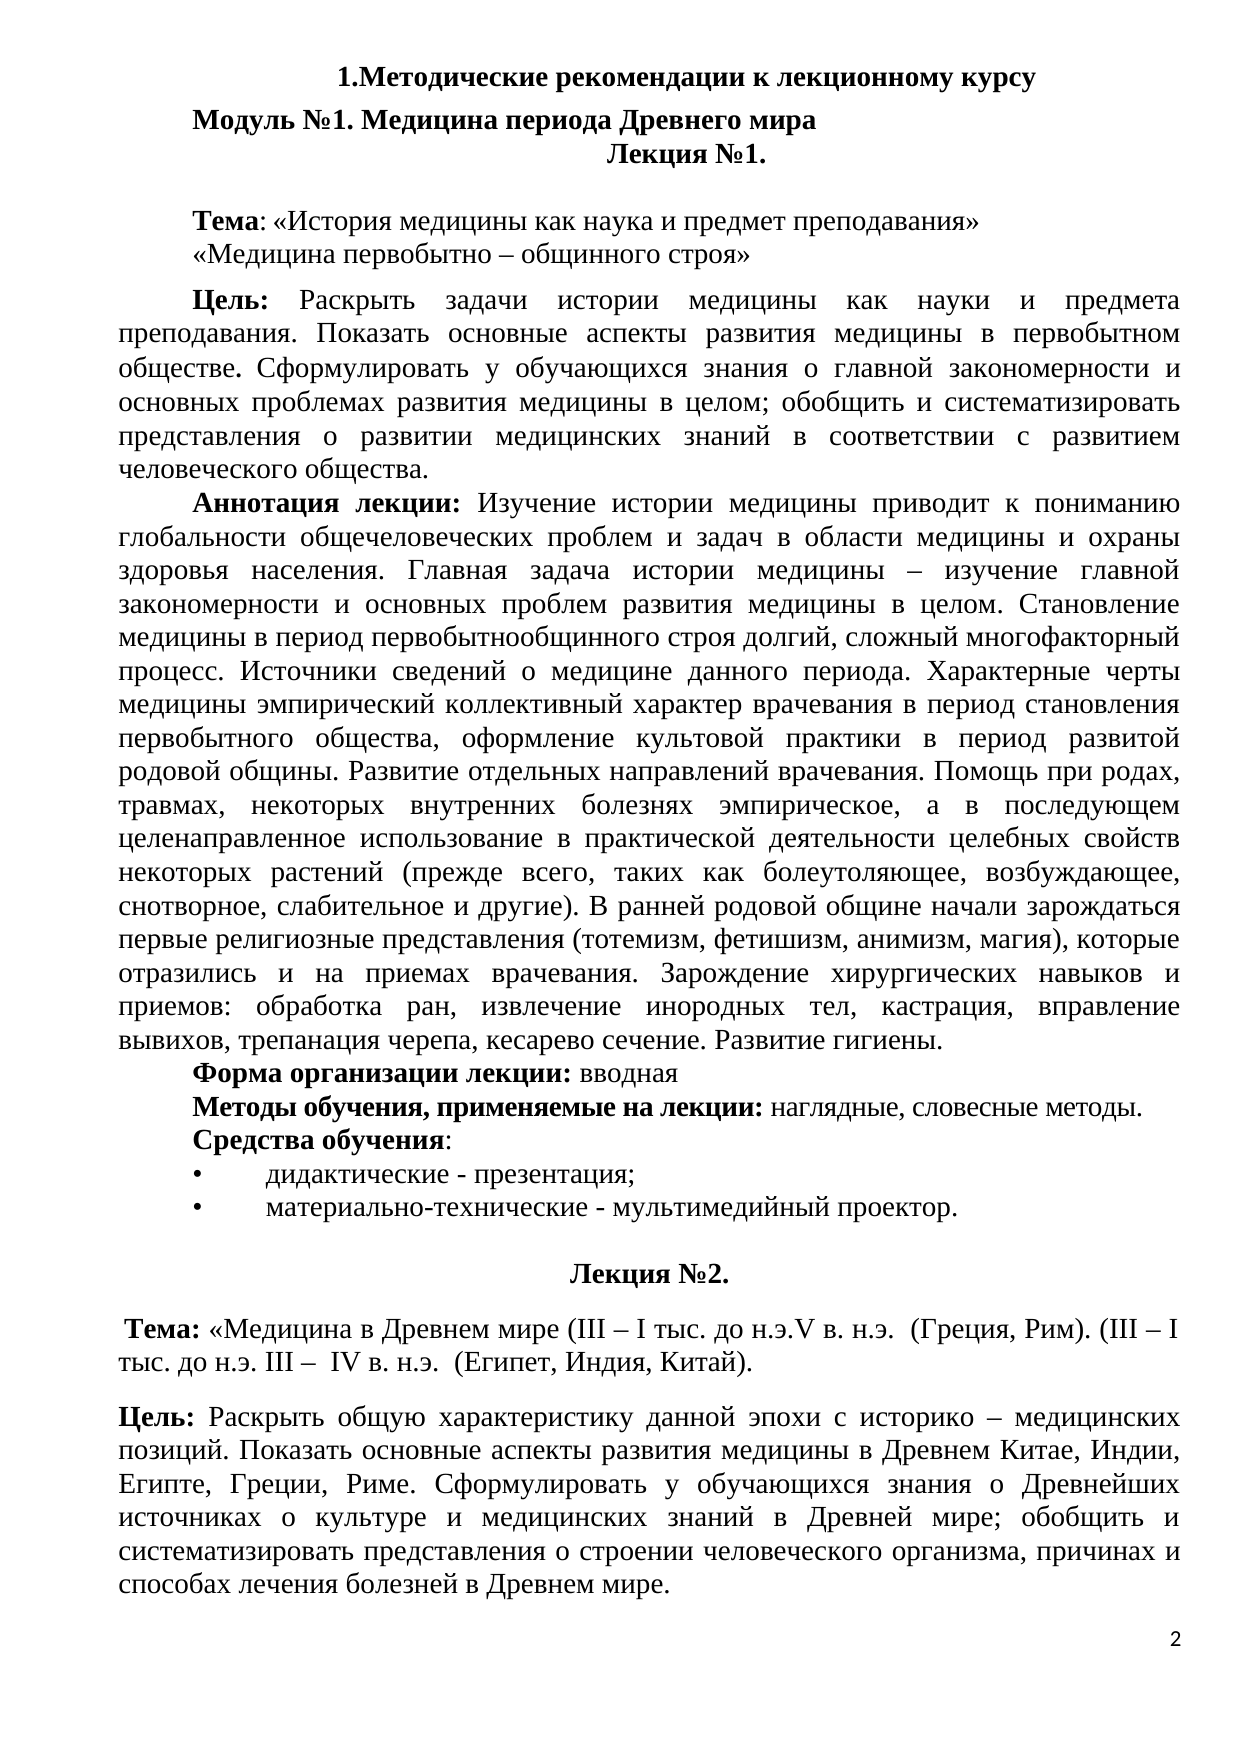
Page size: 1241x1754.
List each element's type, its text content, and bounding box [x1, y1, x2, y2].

text Аннотация лекции: Изучение истории медицины приводит к пониманию глобальности общечеловеческих проблем и задач в области медицины и охраны здоровья населения. Главная задача истории медицины – изучение главной закономерности и основных проблем развития медицины в целом. Становление медицины в период первобытнообщинного строя долгий, сложный многофакторный процесс. Источники сведений о медицине данного периода. Характерные черты медицины эмпирический коллективный характер врачевания в период становления первобытного общества, оформление культовой практики в период развитой родовой общины. Развитие отдельных направлений врачевания. Помощь при родах, травмах, некоторых внутренних болезнях эмпирическое, а в последующем целенаправленное использование в практической деятельности целебных свойств некоторых растений (прежде всего, таких как болеутоляющее, возбуждающее, снотворное, слабительное и другие). В ранней родовой общине начали зарождаться первые религиозные представления (тотемизм, фетишизм, анимизм, магия), которые отразились и на приемах врачевания. Зарождение хирургических навыков и приемов: обработка ран, извлечение инородных тел, кастрация, вправление вывихов, трепанация черепа, кесарево сечение. Развитие гигиены. [118, 485, 1181, 1055]
text Модуль №1. Медицина периода Древнего мира [118, 102, 1181, 136]
text Форма организации лекции: вводная [118, 1055, 1181, 1089]
text Тема: «Медицина в Древнем мире (III – I тыс. до н.э.V в. н.э. (Греция, Рим). (III – I тыс. до н.э. III – IV в. н.э. (Египет, Индия, Китай). [118, 1311, 1181, 1378]
text Лекция №1. [118, 136, 1181, 169]
text • материально-технические - мультимедийный проектор. [118, 1189, 1181, 1223]
text • дидактические - презентация; [118, 1156, 1181, 1189]
text Тема: «История медицины как наука и предмет преподавания» [118, 203, 1181, 236]
text «Медицина первобытно – общинного строя» [118, 236, 1181, 270]
text 1.Методические рекомендации к лекционному курсу [118, 59, 1181, 93]
text Лекция №2. [118, 1257, 1181, 1290]
text Средства обучения: [118, 1122, 1181, 1156]
text Цель: Раскрыть задачи истории медицины как науки и предмета преподавания. Показать основные аспекты развития медицины в первобытном обществе. Сформулировать у обучающихся знания о главной закономерности и основных проблемах развития медицины в целом; обобщить и систематизировать представления о развитии медицинских знаний в соответствии с развитием человеческого общества. [118, 282, 1181, 485]
text Методы обучения, применяемые на лекции: наглядные, словесные методы. [118, 1089, 1181, 1122]
text Цель: Раскрыть общую характеристику данной эпохи с историко – медицинских позиций. Показать основные аспекты развития медицины в Древнем Китае, Индии, Египте, Греции, Риме. Сформулировать у обучающихся знания о Древнейших источниках о культуре и медицинских знаний в Древней мире; обобщить и систематизировать представления о строении человеческого организма, причинах и способах лечения болезней в Древнем мире. [118, 1399, 1181, 1600]
